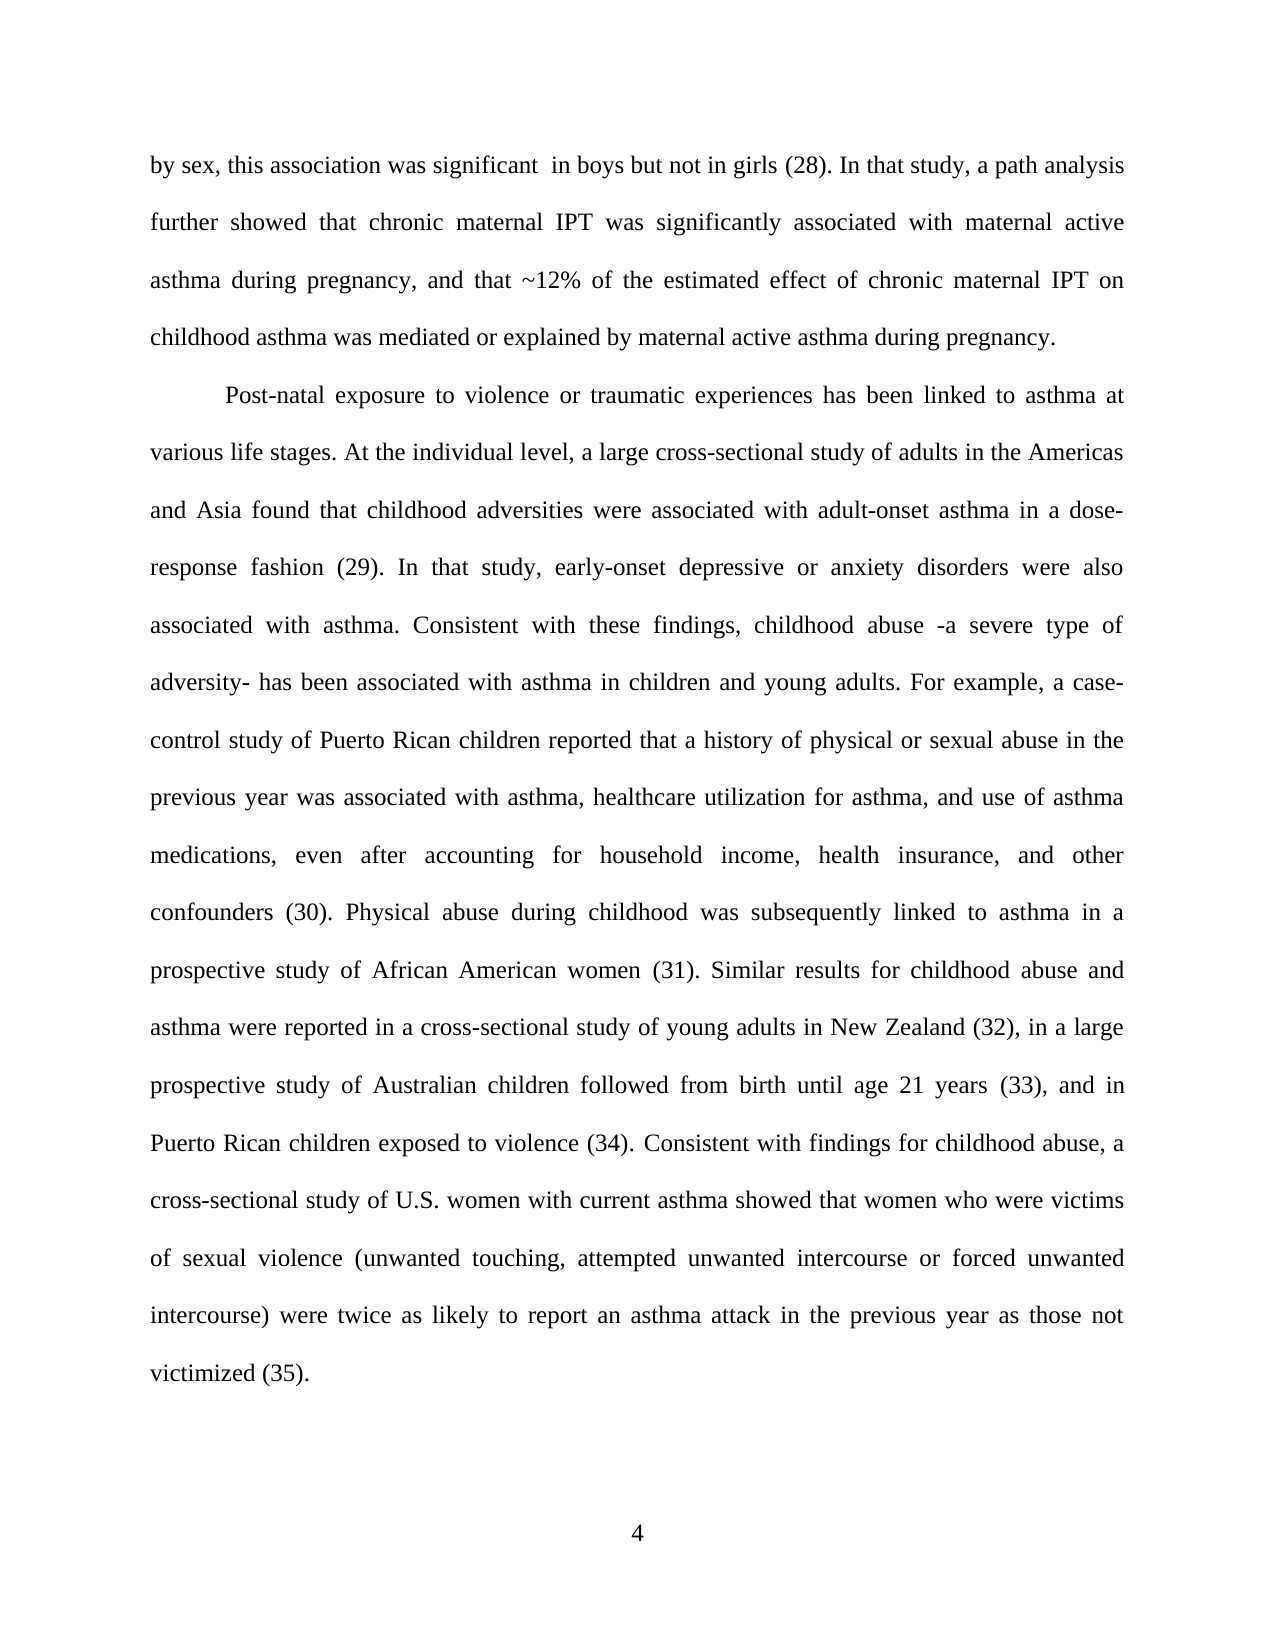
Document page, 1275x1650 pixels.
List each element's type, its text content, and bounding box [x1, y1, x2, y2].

text Post-natal exposure to violence or traumatic experiences has been linked to asthma at various life stages. At the individual level, a large cross-sectional study of adults in the Americas and Asia found that childhood adversities were associated with adult-onset asthma in a dose-response fashion (29). In that study, early-onset depressive or anxiety disorders were also associated with asthma. Consistent with these findings, childhood abuse -a severe type of adversity- has been associated with asthma in children and young adults. For example, a case-control study of Puerto Rican children reported that a history of physical or sexual abuse in the previous year was associated with asthma, healthcare utilization for asthma, and use of asthma medications, even after accounting for household income, health insurance, and other confounders (30). Physical abuse during childhood was subsequently linked to asthma in a prospective study of African American women (31). Similar results for childhood abuse and asthma were reported in a cross-sectional study of young adults in New Zealand (32), in a large prospective study of Australian children followed from birth until age 21 years (33), and in Puerto Rican children exposed to violence (34). Consistent with findings for childhood abuse, a cross-sectional study of U.S. women with current asthma showed that women who were victims of sexual violence (unwanted touching, attempted unwanted intercourse or forced unwanted intercourse) were twice as likely to report an asthma attack in the previous year as those not victimized (35). [150, 380, 1125, 1386]
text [150, 150, 1125, 351]
